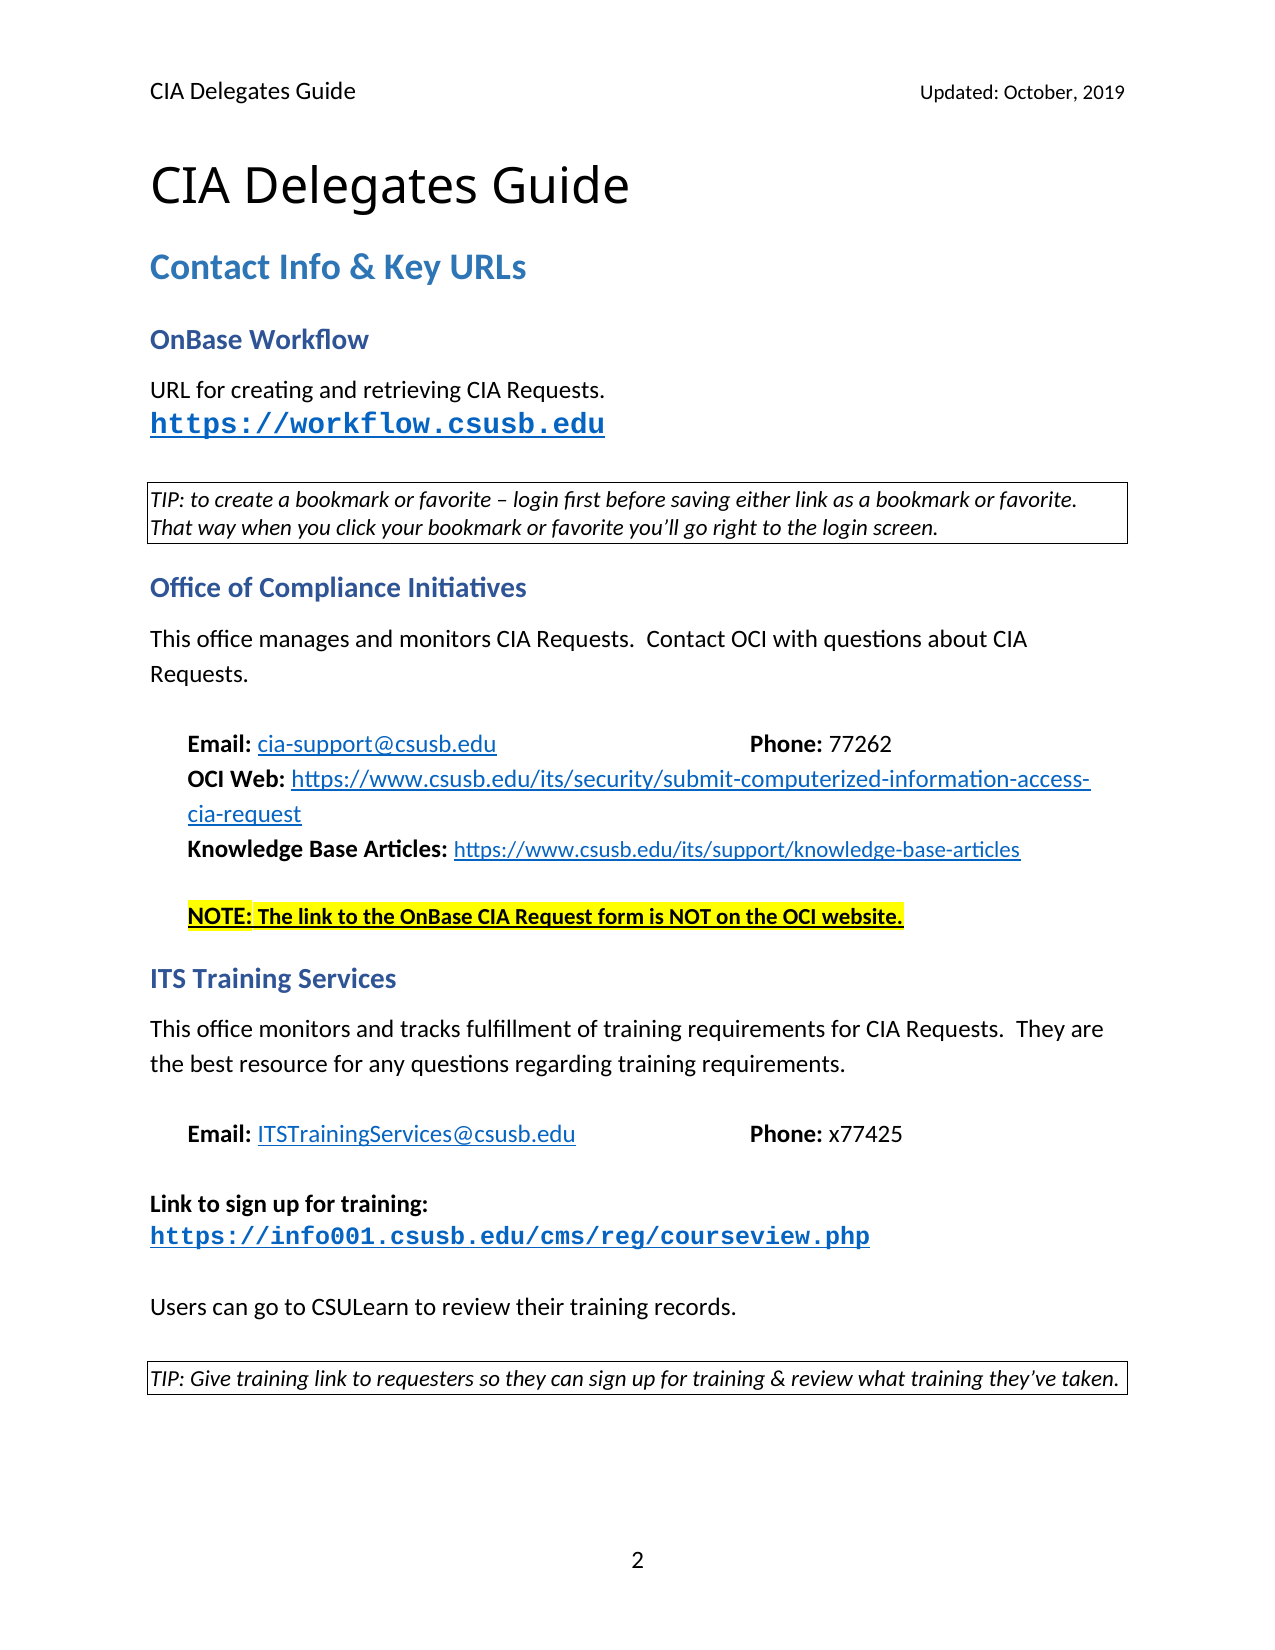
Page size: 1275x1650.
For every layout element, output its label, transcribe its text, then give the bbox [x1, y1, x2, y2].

text This office manages and monitors CIA Requests. Contact OCI with questions about CIA Requests. [150, 623, 1125, 688]
title CIA Delegates Guide [150, 150, 1125, 218]
text This office monitors and tracks fulfillment of training requirements for CIA Requests. They are the best resource for any questions regarding training requirements. [150, 1013, 1125, 1079]
text OCI Web: https://www.csusb.edu/its/security/submit-computerized-information-access-cia-request [187, 763, 1125, 828]
text URL for creating and retrieving CIA Requests. [150, 374, 1125, 405]
subtitle OnBase Workflow [150, 321, 1125, 356]
text Users can go to CSULearn to review their training records. [150, 1291, 1125, 1322]
text https://info001.csusb.edu/cms/reg/courseview.php [150, 1223, 1125, 1252]
text Email: ITSTrainingServices@csusb.edu Phone: x77425 [150, 1118, 1125, 1149]
text https://workflow.csusb.edu [150, 409, 1125, 442]
text Knowledge Base Articles: https://www.csusb.edu/its/support/knowledge-base-articles [187, 833, 1125, 863]
text NOTE: The link to the OnBase CIA Request form is NOT on the OCI website. [252, 900, 1125, 931]
text Email: cia-support@csusb.edu Phone: 77262 [187, 728, 1125, 758]
subtitle ITS Training Services [150, 960, 1125, 996]
text TIP: to create a bookmark or favorite – login first before saving either link as a bookmark or favorite. That way when you click your bookmark or favorite you’ll go right to the login screen. [148, 483, 1127, 543]
subtitle Contact Info & Key URLs [150, 243, 1125, 289]
text Link to sign up for training: [150, 1188, 1125, 1219]
subtitle Office of Compliance Initiatives [150, 569, 1125, 605]
text TIP: Give training link to requesters so they can sign up for training & review what training they’ve taken. [148, 1362, 1127, 1394]
